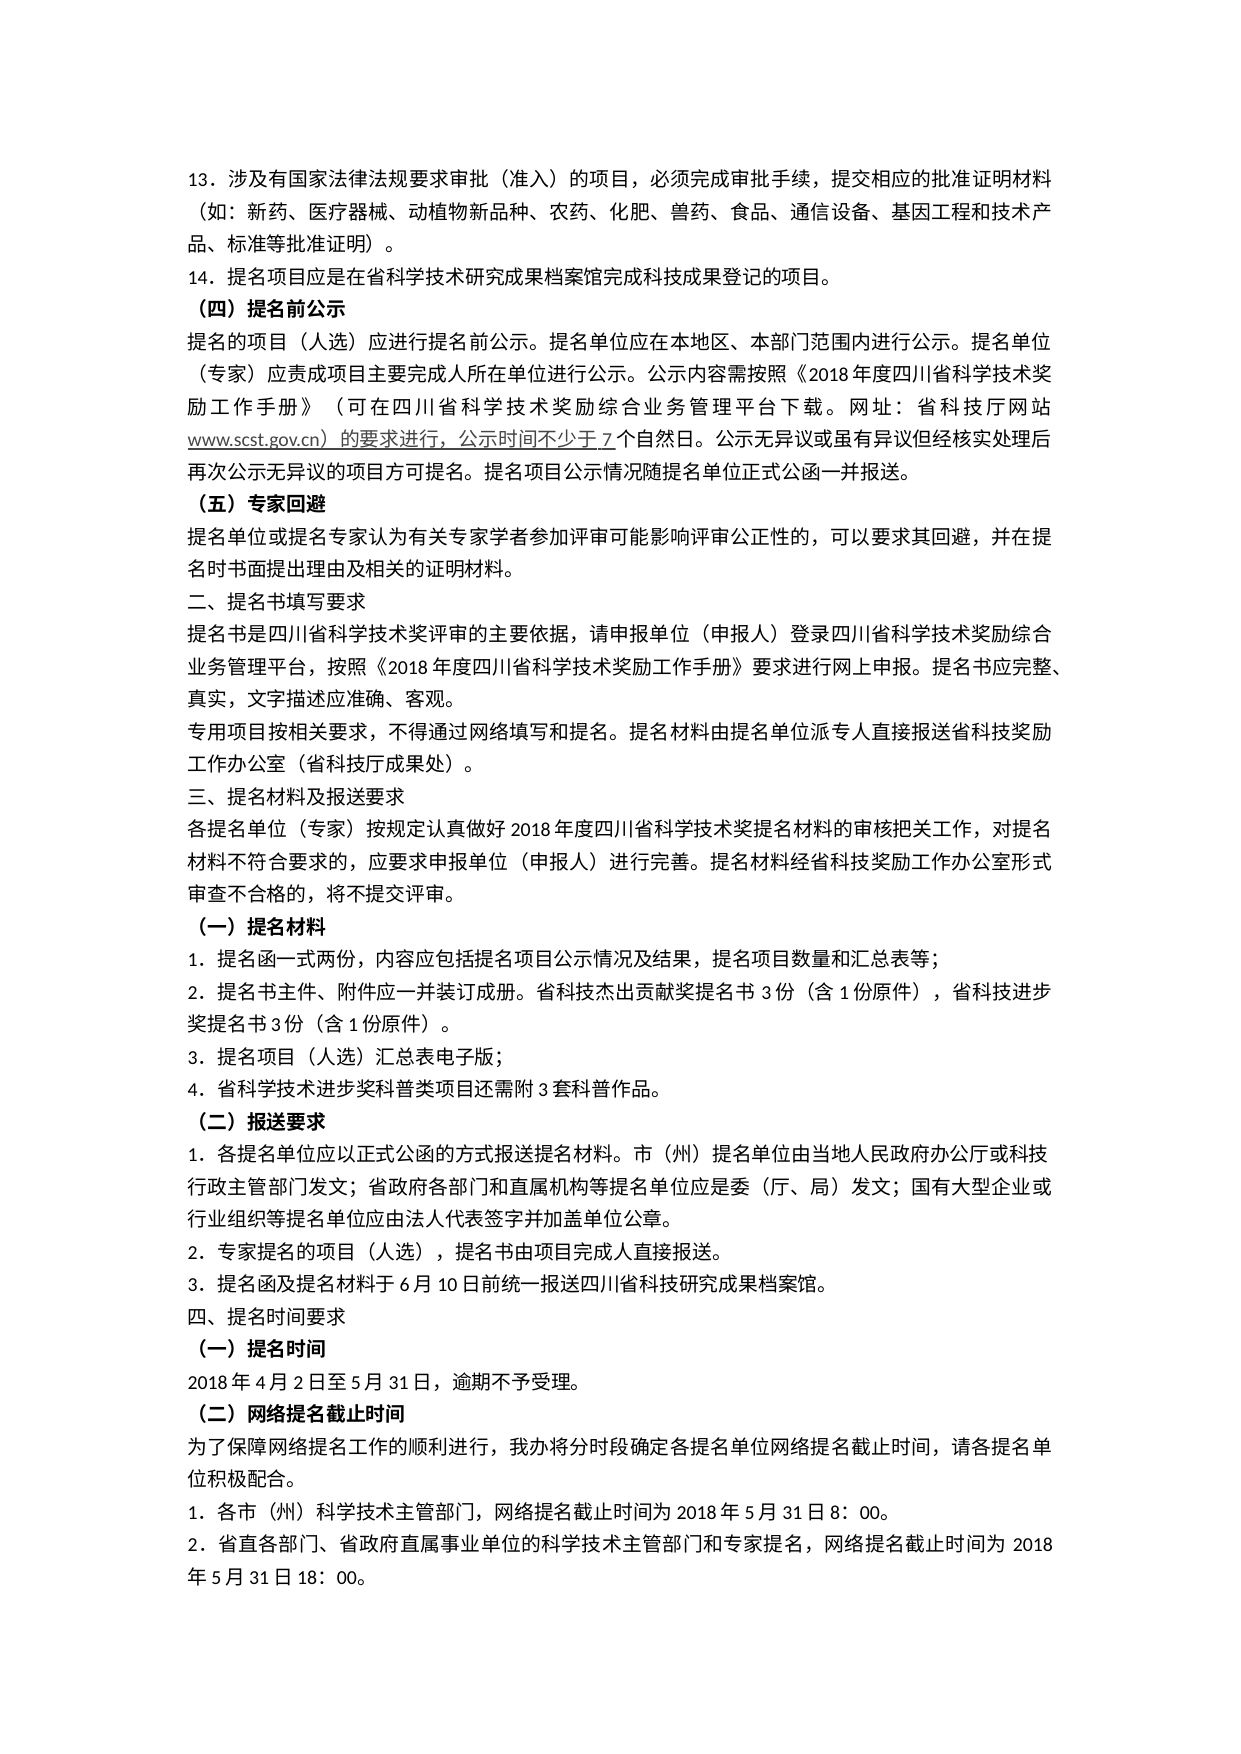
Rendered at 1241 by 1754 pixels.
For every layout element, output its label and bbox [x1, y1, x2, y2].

text [187, 162, 1053, 1592]
